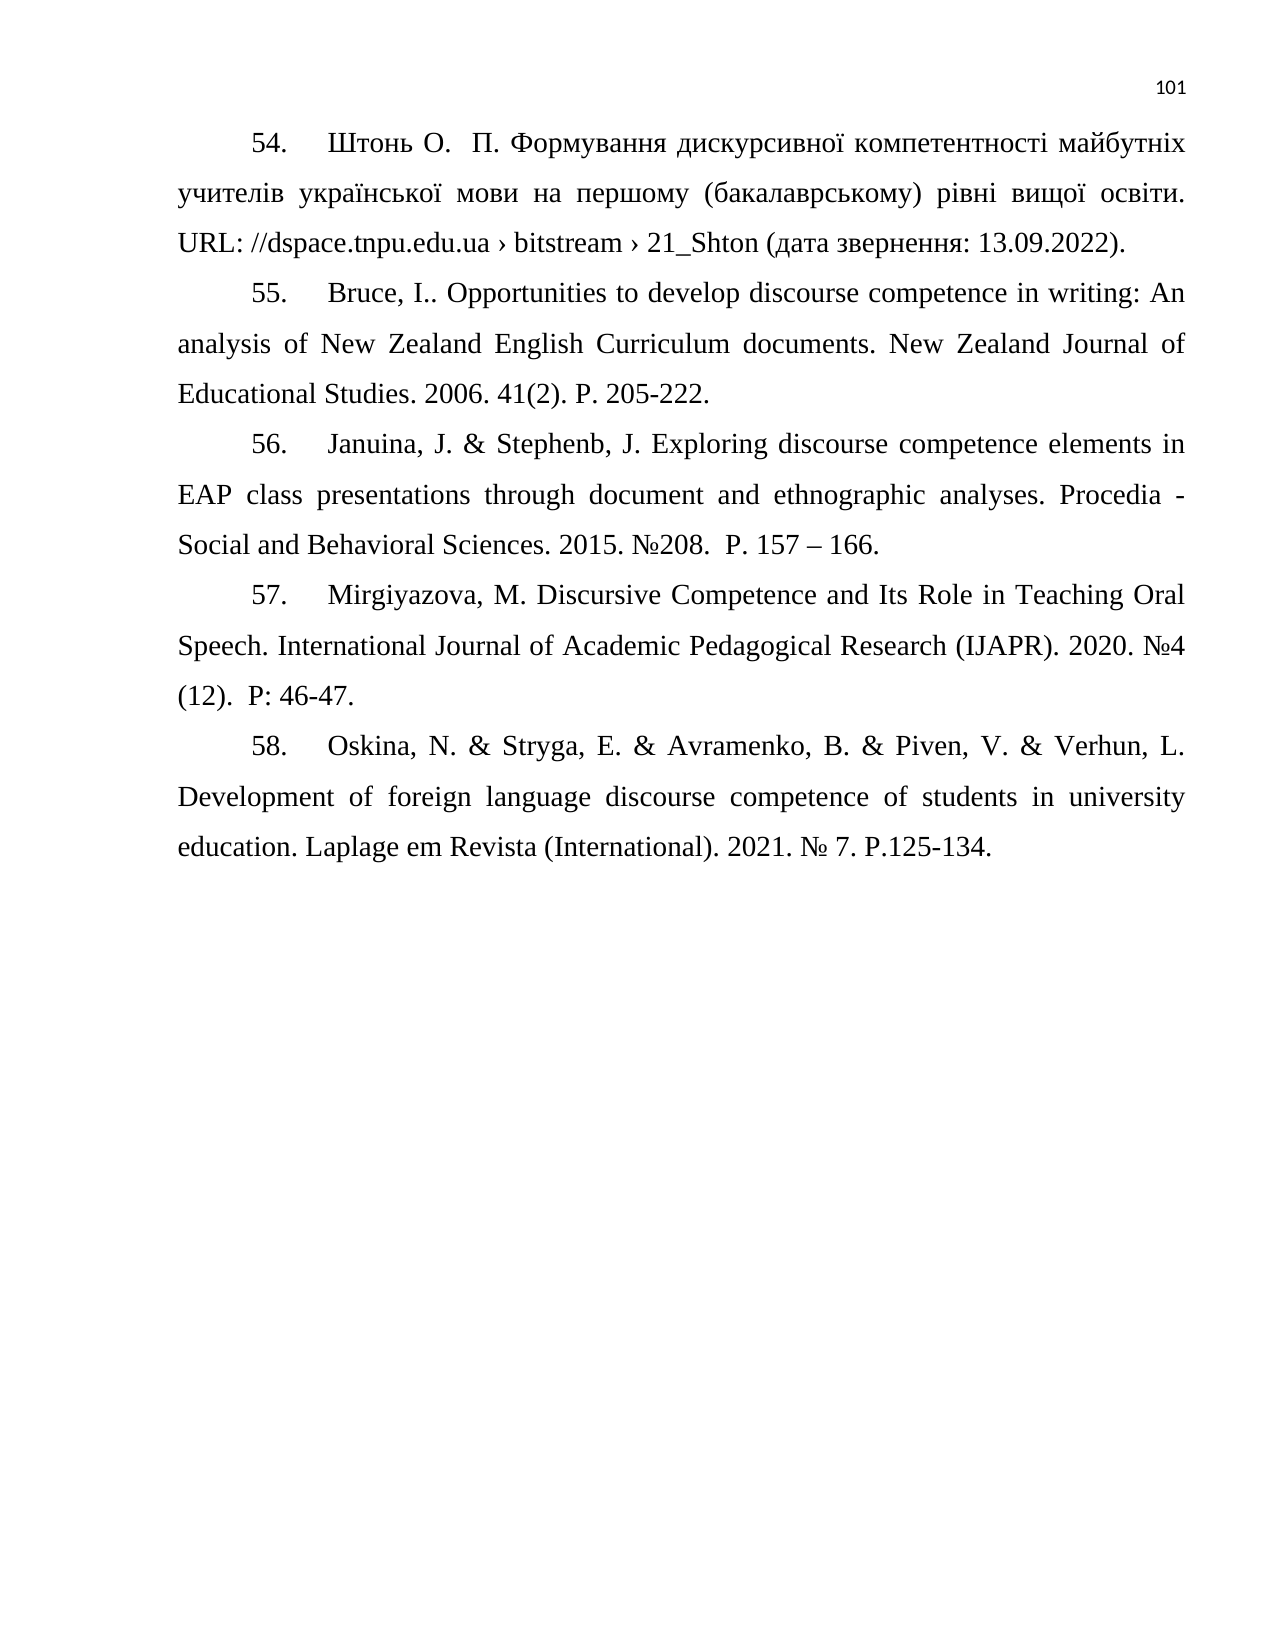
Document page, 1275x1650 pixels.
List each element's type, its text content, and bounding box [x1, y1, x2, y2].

list Штонь О. П. Формування дискурсивної компетентності майбутніх учителів української мови на першому (бакалаврському) рівні вищої освіти. URL: //dspace.tnpu.edu.ua › bitstream › 21_Shton (дата звернення: 13.09.2022). [177, 125, 1186, 259]
list Mirgiyazova, M. Discursive Competence and Its Role in Teaching Oral Speech. International Journal of Academic Pedagogical Research (IJAPR). 2020. №4 (12). P: 46-47. [177, 577, 1186, 712]
list Bruce, I.. Opportunities to develop discourse competence in writing: An analysis of New Zealand English Curriculum documents. New Zealand Journal of Educational Studies. 2006. 41(2). P. 205-222. [177, 276, 1186, 410]
list Oskina, N. & Stryga, E. & Avramenko, B. & Piven, V. & Verhun, L. Development of foreign language discourse competence of students in university education. Laplage em Revista (International). 2021. № 7. Р.125-134. [177, 728, 1186, 863]
list Januina, J. & Stephenb, J. Exploring discourse competence elements in EAP class presentations through document and ethnographic analyses. Procedia - Social and Behavioral Sciences. 2015. №208. P. 157 – 166. [177, 427, 1186, 561]
